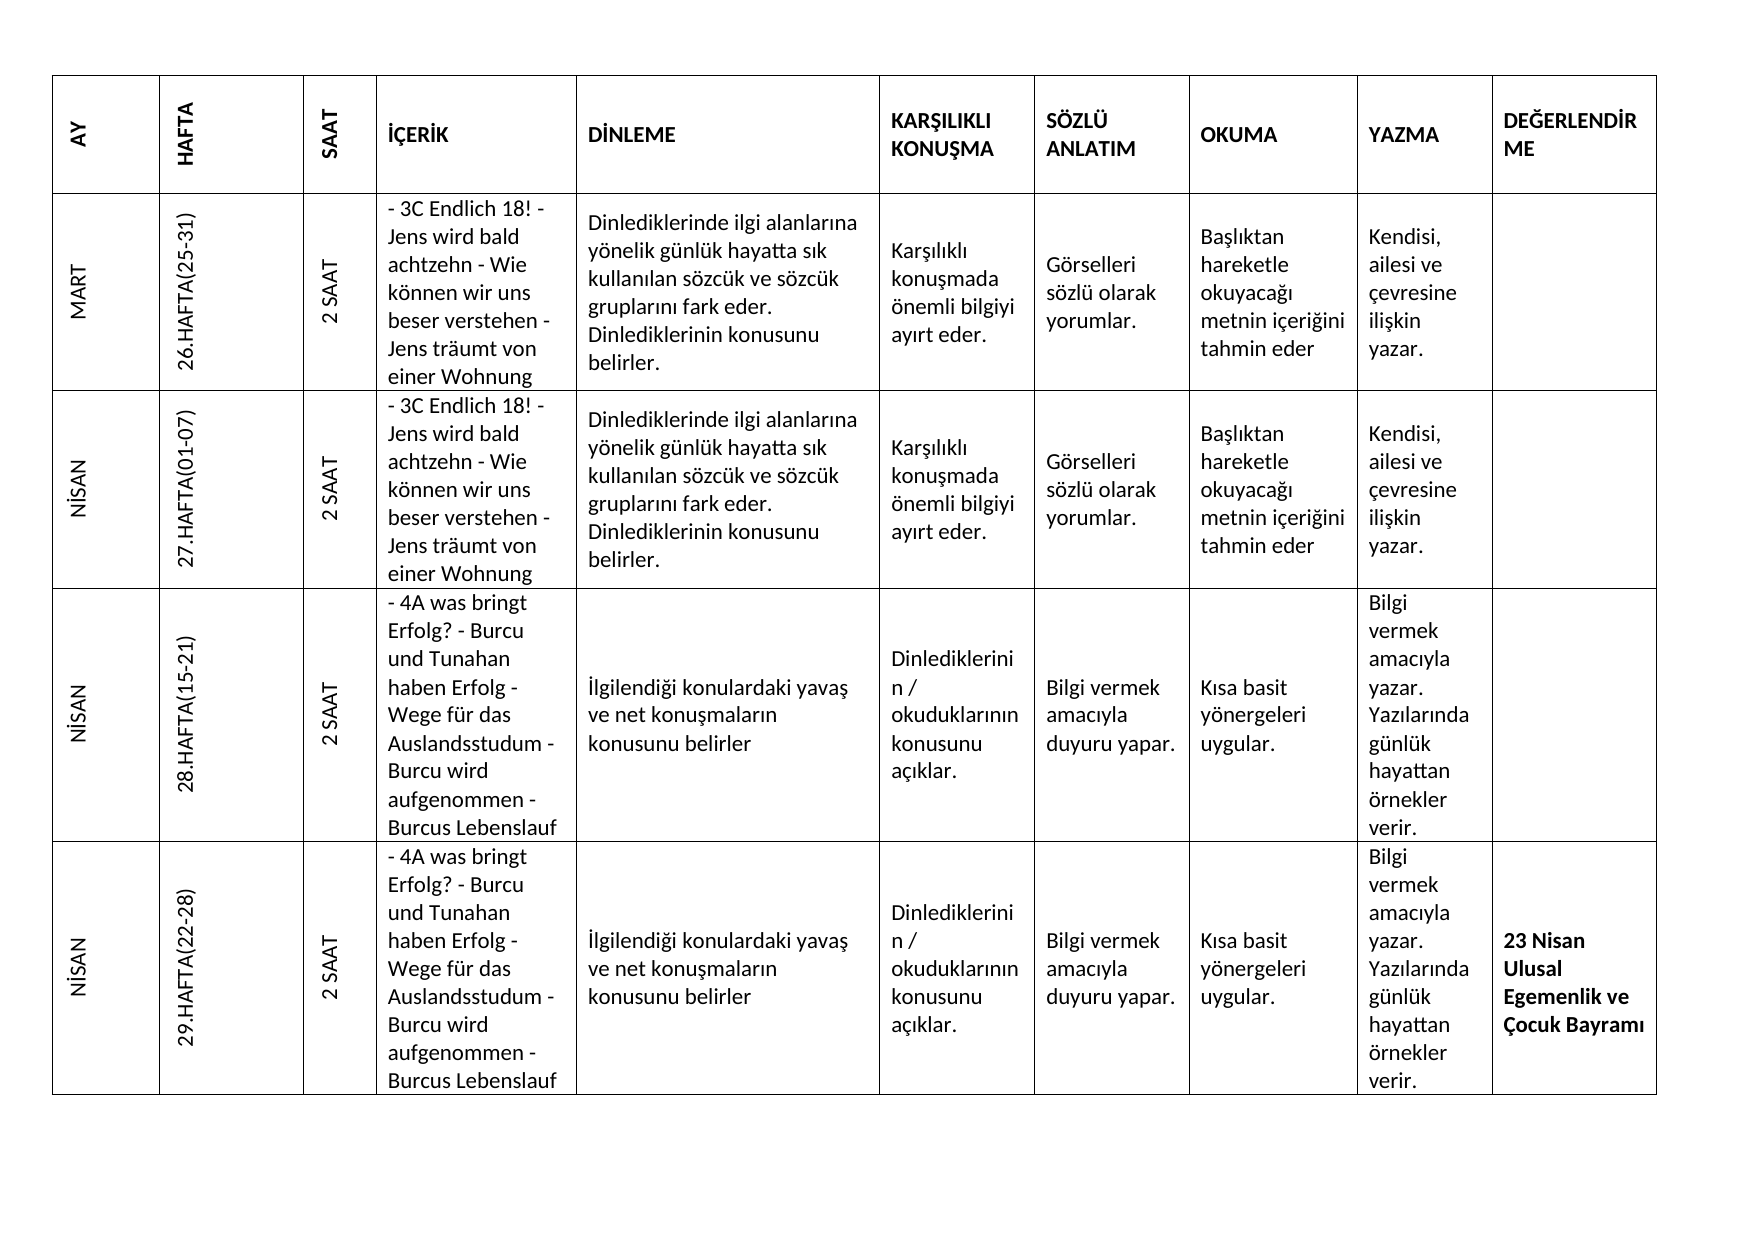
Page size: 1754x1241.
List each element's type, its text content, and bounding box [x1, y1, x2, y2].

table_cell 2 SAAT [304, 589, 376, 841]
table_header KARŞILIKLI KONUŞMA [880, 76, 1034, 193]
table_cell Bilgi vermek amacıyla duyuru yapar. [1035, 589, 1189, 841]
table_cell - 3C Endlich 18! - Jens wird bald achtzehn - Wie können wir uns beser verstehen - Jens träumt von einer Wohnung [377, 391, 576, 587]
table_cell Kısa basit yönergeleri uygular. [1190, 842, 1357, 1094]
table_header İÇERİK [377, 76, 576, 193]
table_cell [1358, 194, 1492, 390]
table_header SAAT [304, 76, 376, 193]
table_header DEĞERLENDİRME [1493, 76, 1656, 193]
table_cell Bilgi vermek amacıyla duyuru yapar. [1035, 842, 1189, 1094]
table_cell - 4A was bringt Erfolg? - Burcu und Tunahan haben Erfolg -Wege für das Auslandsstudum - Burcu wird aufgenommen - Burcus Lebenslauf [377, 589, 576, 841]
table_header AY [53, 76, 159, 193]
table_cell Karşılıklı konuşmada önemli bilgiyi ayırt eder. [880, 391, 1034, 587]
table_cell [1493, 589, 1656, 841]
table_header OKUMA [1190, 76, 1357, 193]
table_cell Başlıktan hareketle okuyacağı metnin içeriğini tahmin eder [1190, 391, 1357, 587]
table_cell 29.HAFTA(22-28) [160, 842, 303, 1094]
table_header SÖZLÜ ANLATIM [1035, 76, 1189, 193]
table_cell Kısa basit yönergeleri uygular. [1190, 589, 1357, 841]
table_cell Görselleri sözlü olarak yorumlar. [1035, 391, 1189, 587]
table_cell Dinlediklerinin / okuduklarının konusunu açıklar. [880, 589, 1034, 841]
table_cell NİSAN [53, 391, 159, 587]
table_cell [880, 194, 1034, 390]
table_cell Kendisi, ailesi ve çevresine ilişkin yazar. [1358, 391, 1492, 587]
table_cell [1190, 194, 1357, 390]
table_cell 2 SAAT [304, 842, 376, 1094]
table_cell Görselleri sözlü olarak yorumlar. [1035, 194, 1189, 390]
table_cell Dinlediklerinde ilgi alanlarına yönelik günlük hayatta sık kullanılan sözcük ve sözcük gruplarını fark eder. Dinlediklerinin konusunu belirler. [577, 391, 879, 587]
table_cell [1358, 842, 1492, 1094]
table_cell 2 SAAT [304, 391, 376, 587]
table_cell 23 Nisan Ulusal Egemenlik ve Çocuk Bayramı [1493, 842, 1656, 1094]
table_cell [377, 194, 576, 390]
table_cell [577, 842, 879, 1094]
table_cell MART [53, 194, 159, 390]
table_cell NİSAN [53, 589, 159, 841]
table_header DİNLEME [577, 76, 879, 193]
table_cell [1493, 194, 1656, 390]
table_cell 2 SAAT [304, 194, 376, 390]
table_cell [377, 842, 576, 1094]
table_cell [880, 842, 1034, 1094]
table_header HAFTA [160, 76, 303, 193]
table_cell Bilgi vermek amacıyla yazar. Yazılarında günlük hayattan örnekler verir. [1358, 589, 1492, 841]
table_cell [577, 194, 879, 390]
table_header YAZMA [1358, 76, 1492, 193]
table_cell İlgilendiği konulardaki yavaş ve net konuşmaların konusunu belirler [577, 589, 879, 841]
table_cell 28.HAFTA(15-21) [160, 589, 303, 841]
table_cell [1493, 391, 1656, 587]
table_cell 27.HAFTA(01-07) [160, 391, 303, 587]
table_cell NİSAN [53, 842, 159, 1094]
table_cell 26.HAFTA(25-31) [160, 194, 303, 390]
